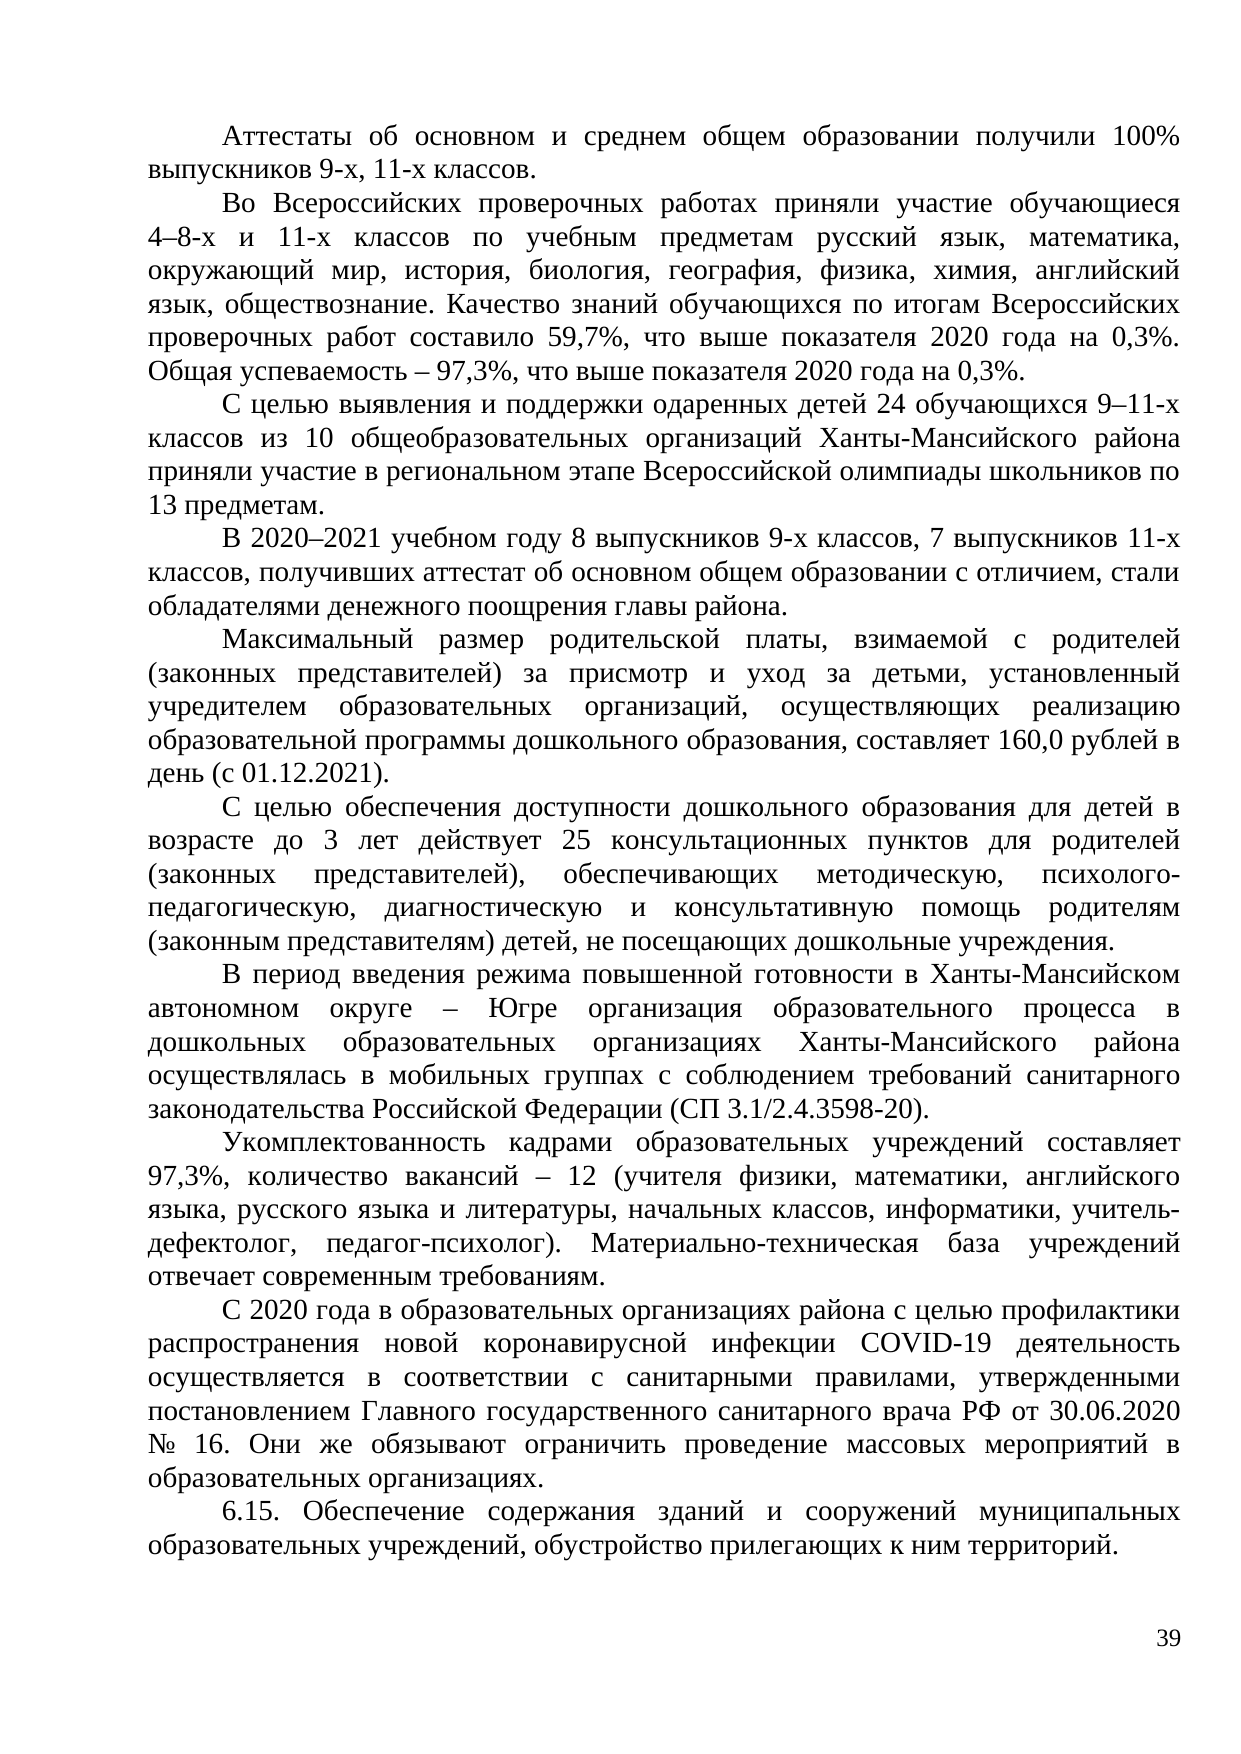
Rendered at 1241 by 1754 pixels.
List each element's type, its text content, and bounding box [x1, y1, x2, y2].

text С целью выявления и поддержки одаренных детей 24 обучающихся 9–11-х классов из 10 общеобразовательных организаций Ханты-Мансийского района приняли участие в региональном этапе Всероссийской олимпиады школьников по 13 предметам. [148, 386, 1181, 521]
text В период введения режима повышенной готовности в Ханты-Мансийском автономном округе – Югре организация образовательного процесса в дошкольных образовательных организациях Ханты-Мансийского района осуществлялась в мобильных группах с соблюдением требований санитарного законодательства Российской Федерации (СП 3.1/2.4.3598-20). [148, 957, 1181, 1124]
text Максимальный размер родительской платы, взимаемой с родителей (законных представителей) за присмотр и уход за детьми, установленный учредителем образовательных организаций, осуществляющих реализацию образовательной программы дошкольного образования, составляет 160,0 рублей в день (с 01.12.2021). [148, 621, 1181, 789]
text Укомплектованность кадрами образовательных учреждений составляет 97,3%, количество вакансий – 12 (учителя физики, математики, английского языка, русского языка и литературы, начальных классов, информатики, учитель-дефектолог, педагог-психолог). Материально-техническая база учреждений отвечает современным требованиям. [148, 1124, 1181, 1292]
text В 2020–2021 учебном году 8 выпускников 9-х классов, 7 выпускников 11-х классов, получивших аттестат об основном общем образовании с отличием, стали обладателями денежного поощрения главы района. [148, 521, 1181, 621]
text 6.15. Обеспечение содержания зданий и сооружений муниципальных образовательных учреждений, обустройство прилегающих к ним территорий. [148, 1493, 1181, 1560]
text Аттестаты об основном и среднем общем образовании получили 100% выпускников 9-х, 11-х классов. [148, 118, 1181, 185]
text С 2020 года в образовательных организациях района с целью профилактики распространения новой коронавирусной инфекции COVID-19 деятельность осуществляется в соответствии с санитарными правилами, утвержденными постановлением Главного государственного санитарного врача РФ от 30.06.2020 № 16. Они же обязывают ограничить проведение массовых мероприятий в образовательных организациях. [148, 1292, 1181, 1493]
text С целью обеспечения доступности дошкольного образования для детей в возрасте до 3 лет действует 25 консультационных пунктов для родителей (законных представителей), обеспечивающих методическую, психолого-педагогическую, диагностическую и консультативную помощь родителям (законным представителям) детей, не посещающих дошкольные учреждения. [148, 789, 1181, 957]
text Во Всероссийских проверочных работах приняли участие обучающиеся 4–8-х и 11-х классов по учебным предметам русский язык, математика, окружающий мир, история, биология, география, физика, химия, английский язык, обществознание. Качество знаний обучающихся по итогам Всероссийских проверочных работ составило 59,7%, что выше показателя 2020 года на 0,3%. Общая успеваемость – 97,3%, что выше показателя 2020 года на 0,3%. [148, 185, 1181, 386]
